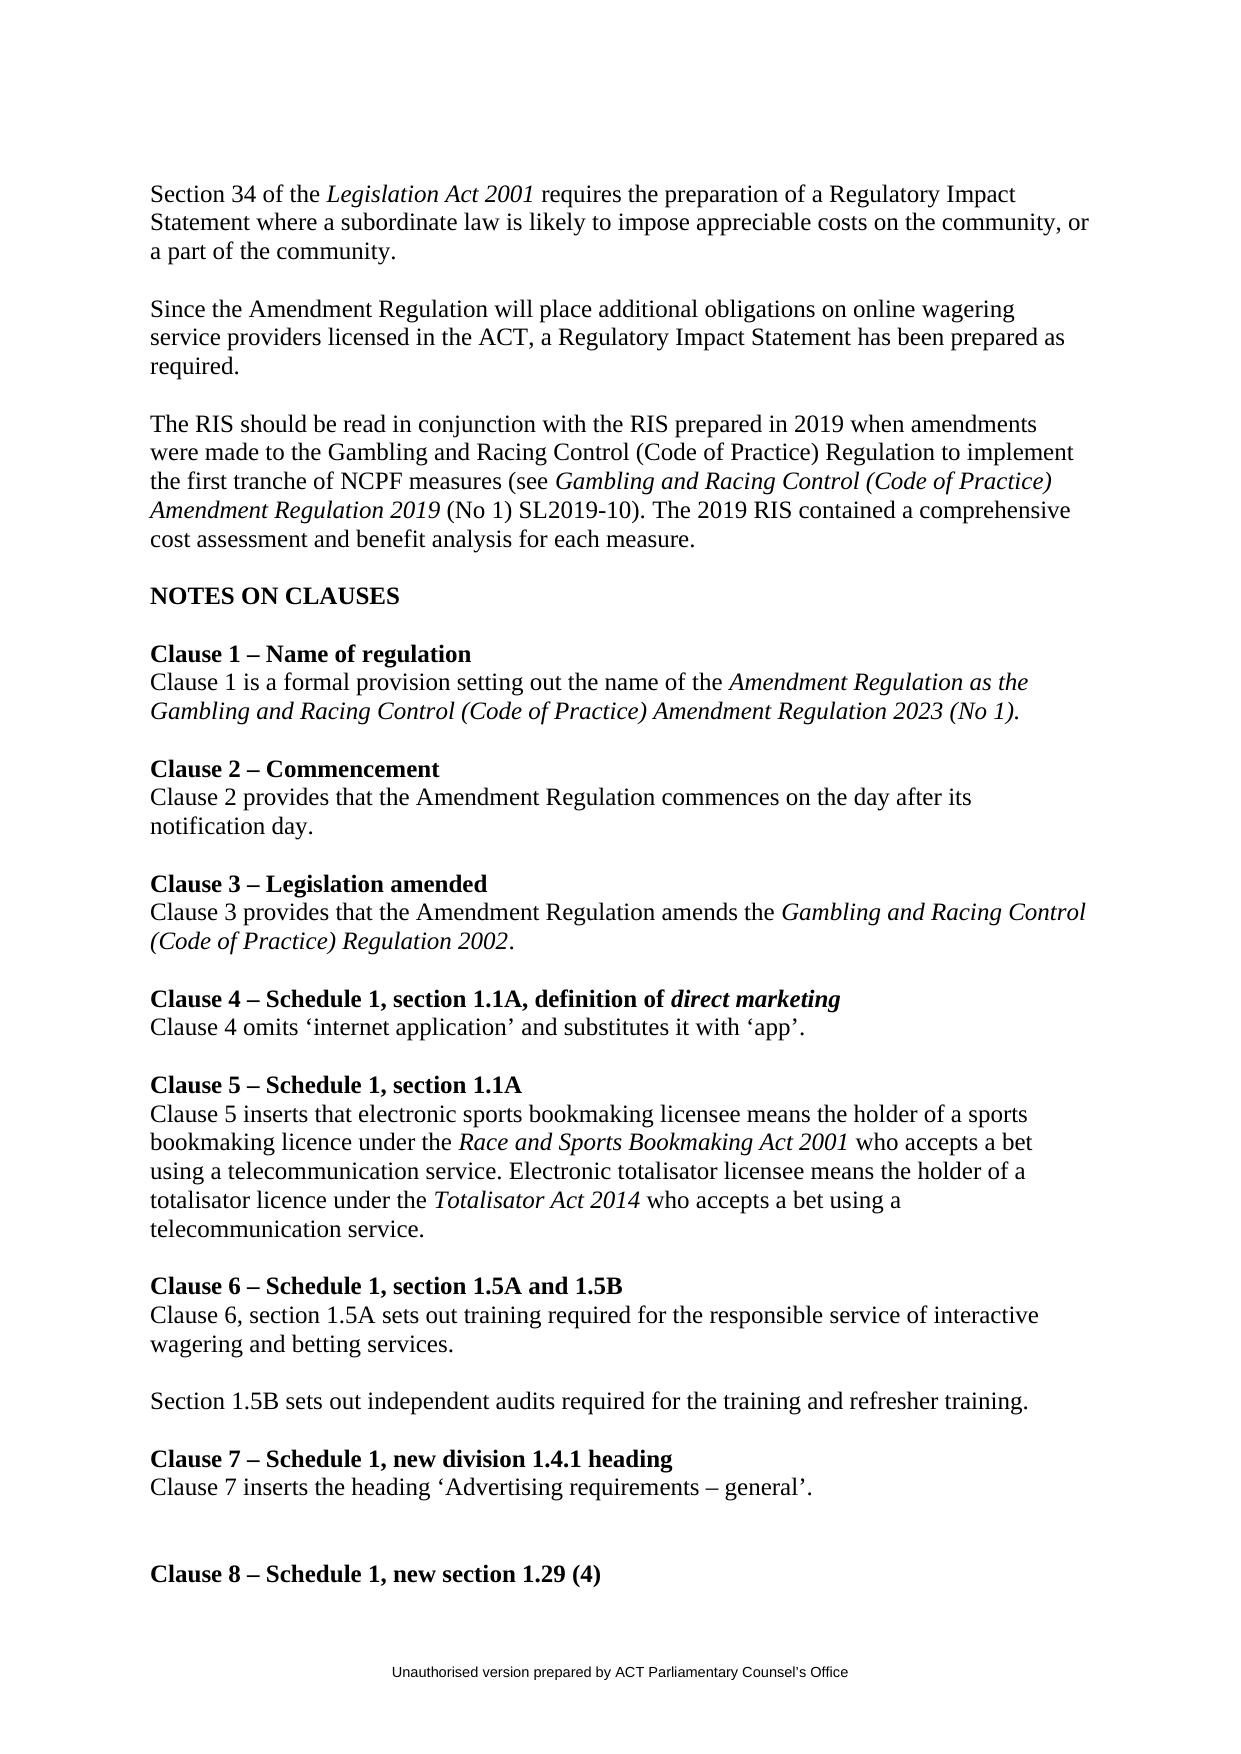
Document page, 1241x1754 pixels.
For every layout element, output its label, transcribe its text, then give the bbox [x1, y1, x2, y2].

text Clause 1 – Name of regulation [150, 639, 1090, 667]
text Clause 3 – Legislation amended [150, 869, 1090, 897]
text Clause 5 inserts that electronic sports bookmaking licensee means the holder of a sports bookmaking licence under the Race and Sports Bookmaking Act 2001 who accepts a bet using a telecommunication service. Electronic totalisator licensee means the holder of a totalisator licence under the Totalisator Act 2014 who accepts a bet using a telecommunication service. [150, 1099, 1090, 1242]
text Clause 6 – Schedule 1, section 1.5A and 1.5B [150, 1271, 1090, 1300]
text Clause 8 – Schedule 1, new section 1.29 (4) [150, 1559, 1090, 1587]
text Clause 5 – Schedule 1, section 1.1A [150, 1070, 1090, 1099]
text Clause 2 provides that the Amendment Regulation commences on the day after its notification day. [150, 782, 1090, 840]
text Section 34 of the Legislation Act 2001 requires the preparation of a Regulatory Impact Statement where a subordinate law is likely to impose appreciable costs on the community, or a part of the community. [150, 179, 1090, 265]
text Clause 4 omits ‘internet application’ and substitutes it with ‘app’. [150, 1012, 1090, 1041]
text Clause 2 – Commencement [150, 754, 1090, 782]
text NOTES ON CLAUSES [150, 581, 1090, 610]
text Clause 3 provides that the Amendment Regulation amends the Gambling and Racing Control (Code of Practice) Regulation 2002. [150, 897, 1090, 955]
text The RIS should be read in conjunction with the RIS prepared in 2019 when amendments were made to the Gambling and Racing Control (Code of Practice) Regulation to implement the first tranche of NCPF measures (see Gambling and Racing Control (Code of Practice) Amendment Regulation 2019 (No 1) SL2019-10). The 2019 RIS contained a comprehensive cost assessment and benefit analysis for each measure. [150, 409, 1090, 552]
text Clause 1 is a formal provision setting out the name of the Amendment Regulation as the Gambling and Racing Control (Code of Practice) Amendment Regulation 2023 (No 1). [150, 667, 1090, 725]
text Section 1.5B sets out independent audits required for the training and refresher training. [150, 1386, 1090, 1415]
text Clause 7 – Schedule 1, new division 1.4.1 heading [150, 1444, 1090, 1472]
text Clause 4 – Schedule 1, section 1.1A, definition of direct marketing [150, 984, 1090, 1012]
text Clause 6, section 1.5A sets out training required for the responsible service of interactive wagering and betting services. [150, 1300, 1090, 1357]
text Clause 7 inserts the heading ‘Advertising requirements – general’. [150, 1472, 1090, 1501]
text Since the Amendment Regulation will place additional obligations on online wagering service providers licensed in the ACT, a Regulatory Impact Statement has been prepared as required. [150, 294, 1090, 380]
